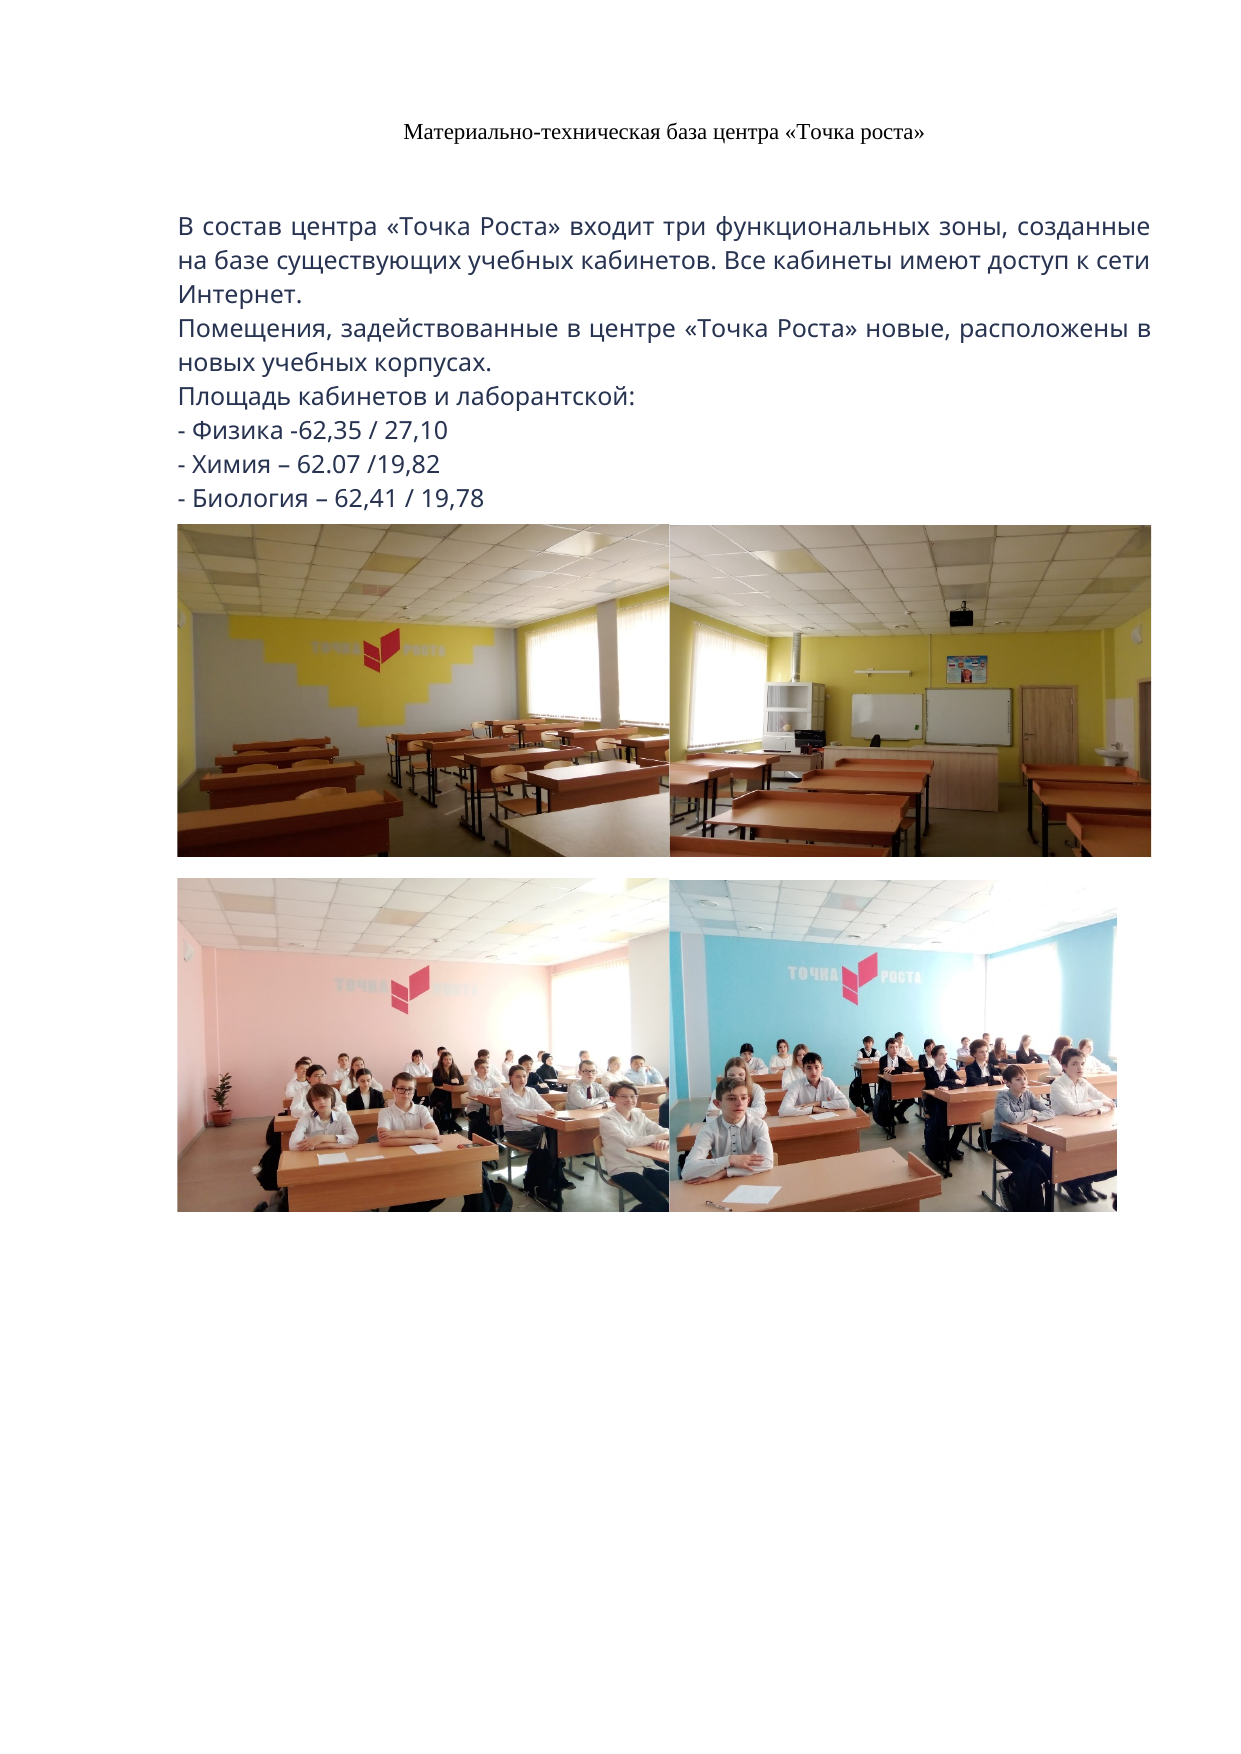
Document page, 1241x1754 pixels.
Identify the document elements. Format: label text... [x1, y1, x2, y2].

text Материально-техническая база центра «Точка роста» [177, 118, 1152, 144]
text В состав центра «Точка Роста» входит три функциональных зоны, созданные на базе существующих учебных кабинетов. Все кабинеты имеют доступ к сети Интернет. [177, 208, 1152, 311]
text - Биология – 62,41 / 19,78 [177, 481, 1152, 515]
picture [177, 878, 1117, 1212]
text - Химия – 62.07 /19,82 [177, 447, 1152, 481]
text Площадь кабинетов и лаборантской: [177, 379, 1152, 413]
text Помещения, задействованные в центре «Точка Роста» новые, расположены в новых учебных корпусах. [177, 311, 1152, 379]
picture [177, 524, 1152, 857]
text - Физика -62,35 / 27,10 [177, 413, 1152, 447]
